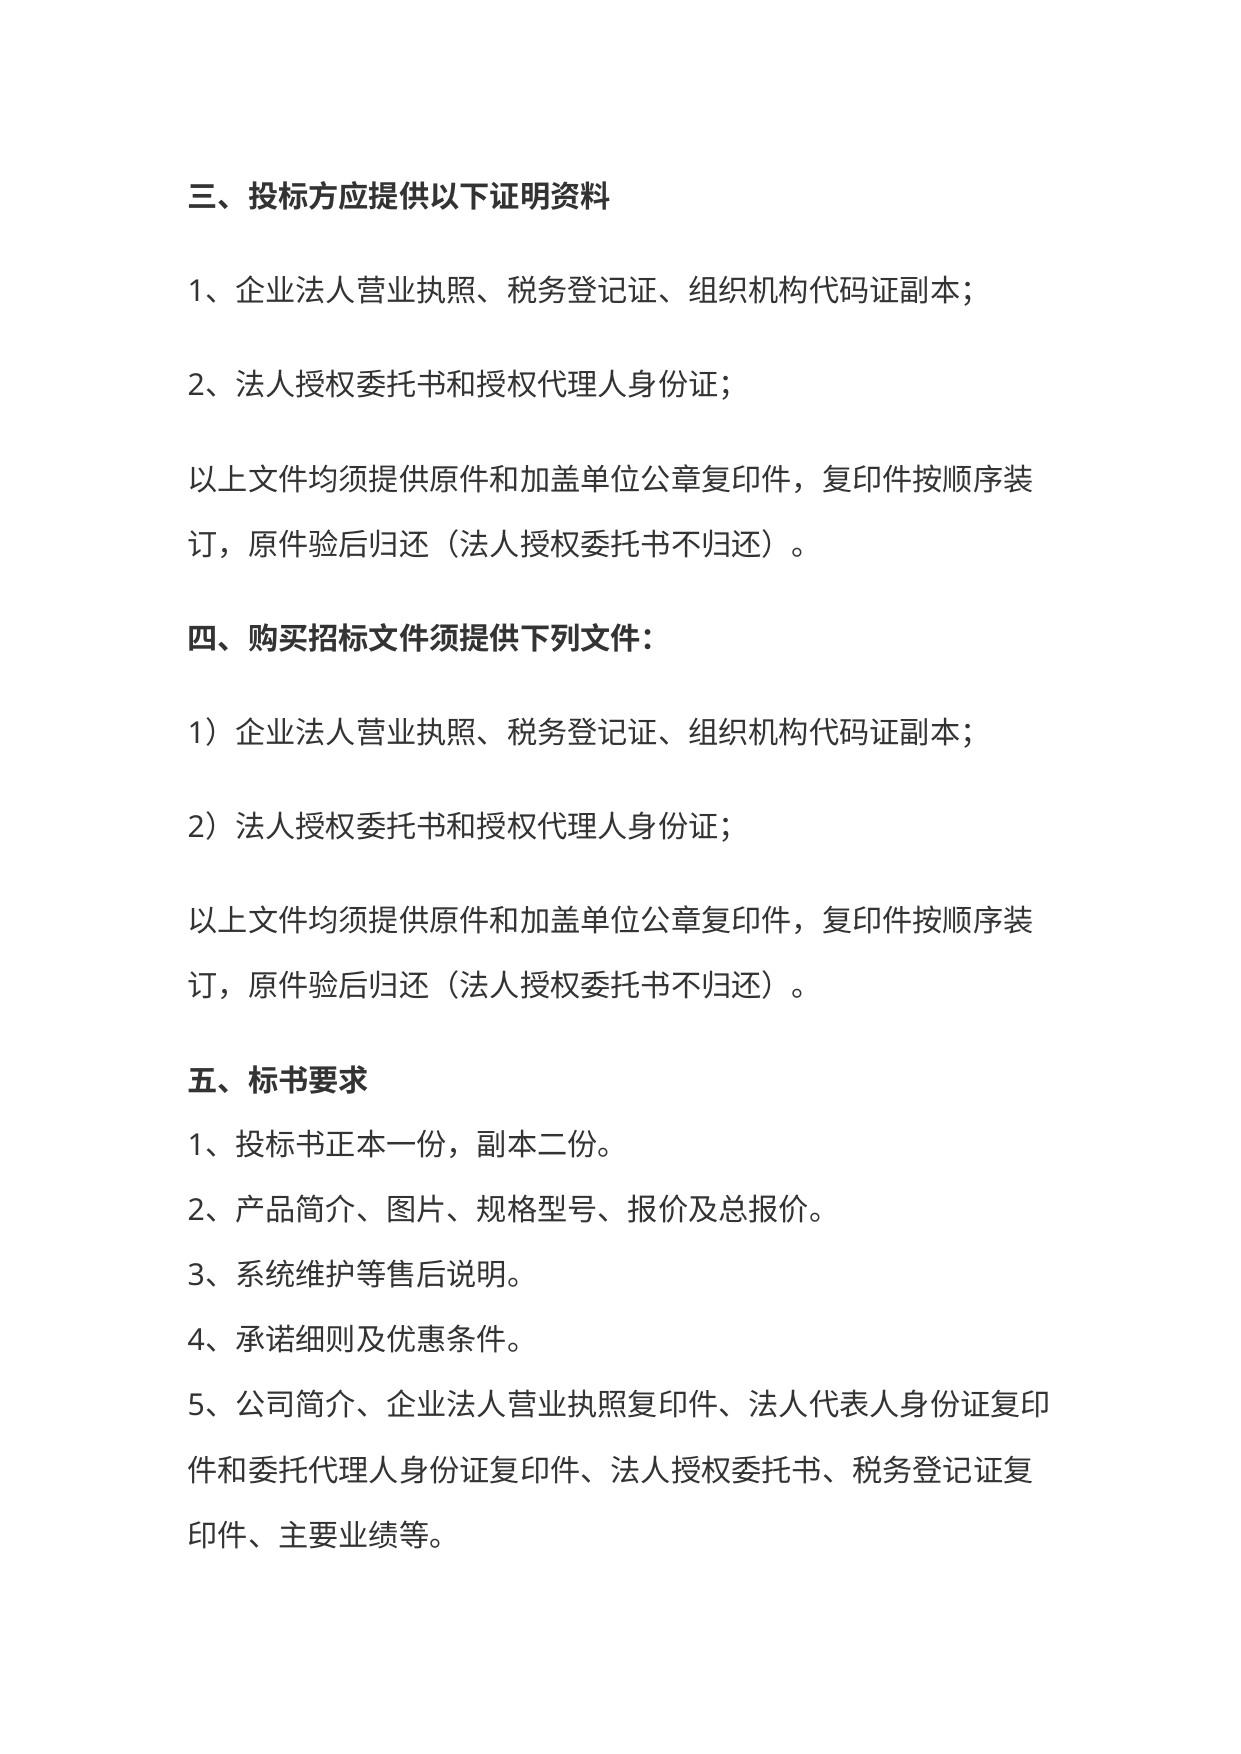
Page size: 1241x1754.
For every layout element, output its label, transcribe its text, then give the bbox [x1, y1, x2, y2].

text 1、企业法人营业执照、税务登记证、组织机构代码证副本； [187, 350, 1053, 415]
text 2、法人授权委托书和授权代理人身份证； [187, 444, 1053, 509]
text 以上文件均须提供原件和加盖单位公章复印件，复印件按顺序装订，原件验后归还（法人授权委托书不归还）。 [187, 539, 1053, 669]
text 四、购买招标文件须提供下列文件： [187, 698, 1053, 763]
text 三、投标方应提供以下证明资料 [187, 256, 1053, 321]
text 以上文件均须提供原件和加盖单位公章复印件，复印件按顺序装订，原件验后归还（法人授权委托书不归还）。 [187, 980, 1053, 1110]
text 2）法人授权委托书和授权代理人身份证； [187, 886, 1053, 951]
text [187, 1139, 1053, 1529]
text 1）企业法人营业执照、税务登记证、组织机构代码证副本； [187, 792, 1053, 857]
